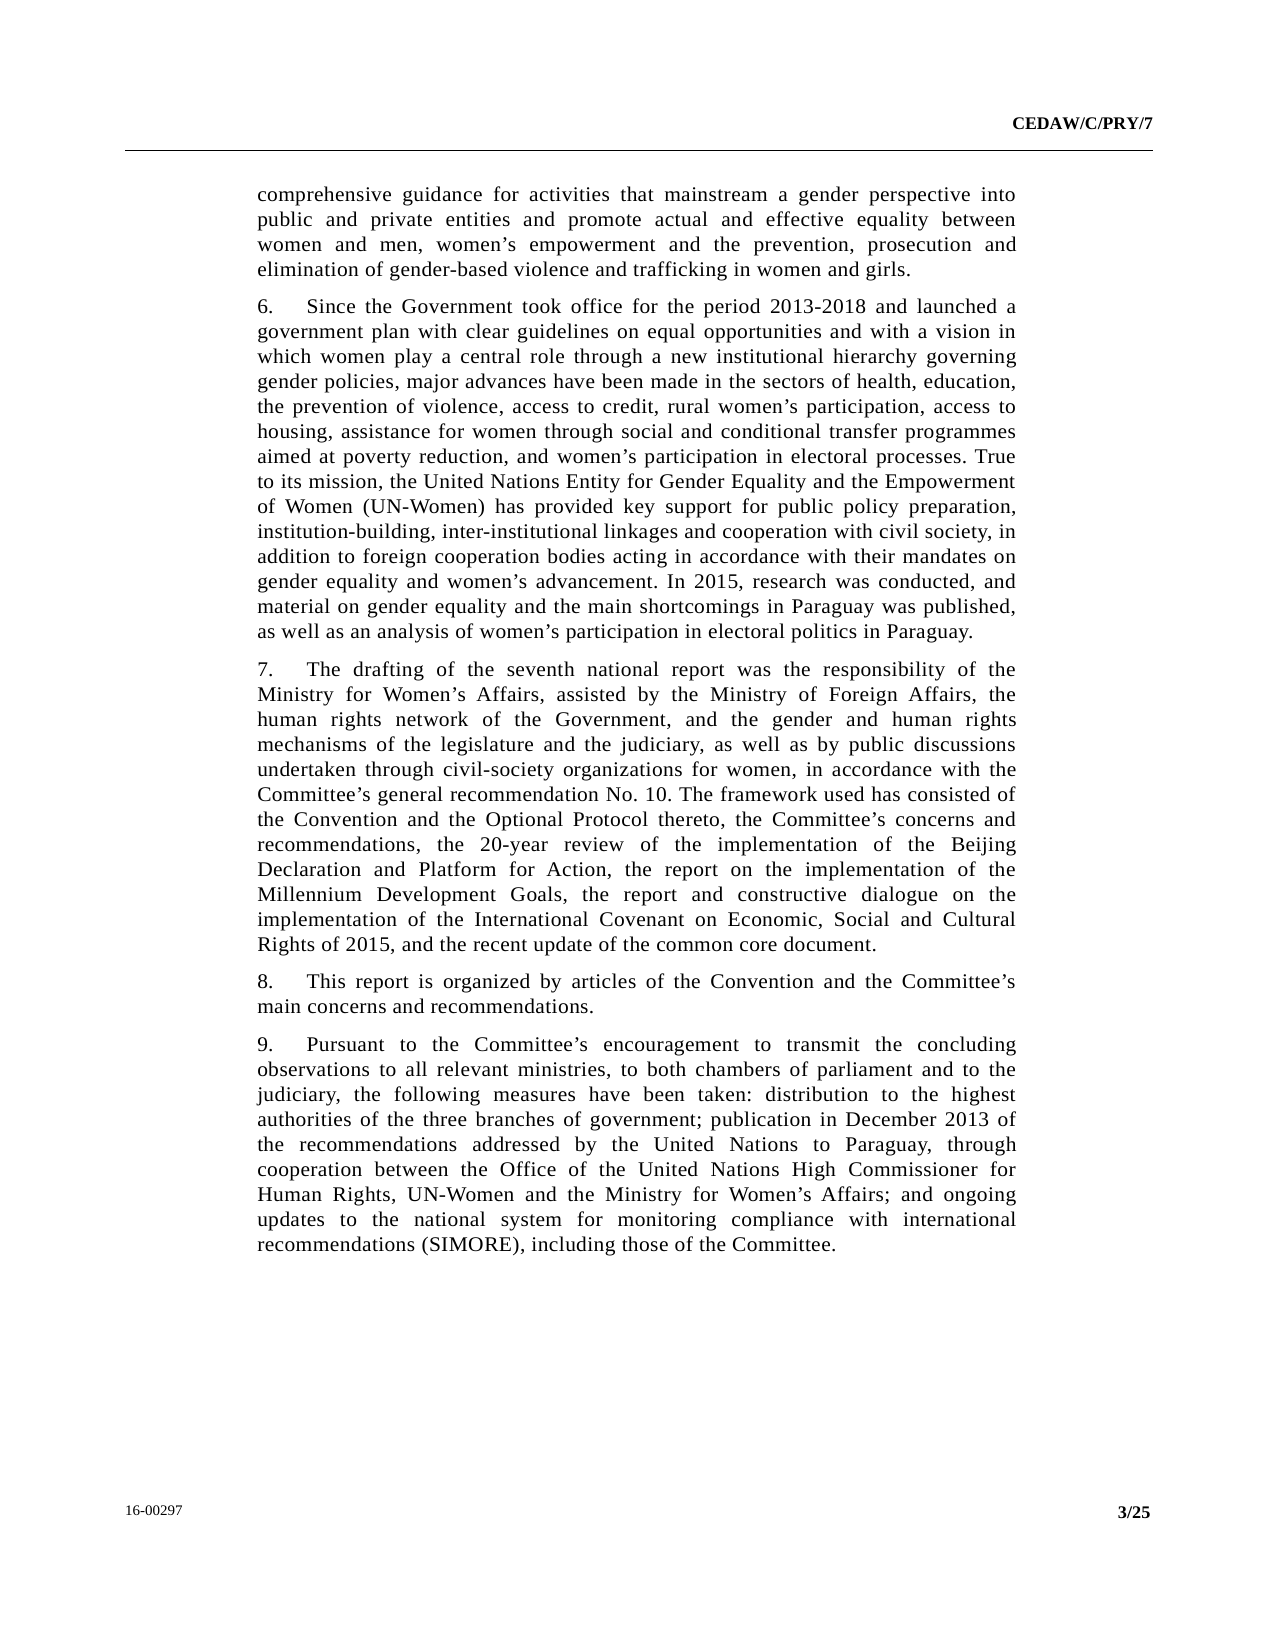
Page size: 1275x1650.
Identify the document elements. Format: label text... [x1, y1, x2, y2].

text 9. Pursuant to the Committee’s encouragement to transmit the concluding observations to all relevant ministries, to both chambers of parliament and to the judiciary, the following measures have been taken: distribution to the highest authorities of the three branches of government; publication in December 2013 of the recommendations addressed by the United Nations to Paraguay, through cooperation between the Office of the United Nations High Commissioner for Human Rights, UN-Women and the Ministry for Women’s Affairs; and ongoing updates to the national system for monitoring compliance with international recommendations (SIMORE), including those of the Committee. [257, 1031, 1018, 1256]
text 6. Since the Government took office for the period 2013-2018 and launched a government plan with clear guidelines on equal opportunities and with a vision in which women play a central role through a new institutional hierarchy governing gender policies, major advances have been made in the sectors of health, education, the prevention of violence, access to credit, rural women’s participation, access to housing, assistance for women through social and conditional transfer programmes aimed at poverty reduction, and women’s participation in electoral processes. True to its mission, the United Nations Entity for Gender Equality and the Empowerment of Women (UN-Women) has provided key support for public policy preparation, institution-building, inter-institutional linkages and cooperation with civil society, in addition to foreign cooperation bodies acting in accordance with their mandates on gender equality and women’s advancement. In 2015, research was conducted, and material on gender equality and the main shortcomings in Paraguay was published, as well as an analysis of women’s participation in electoral politics in Paraguay. [257, 294, 1018, 644]
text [257, 181, 1018, 281]
text 8. This report is organized by articles of the Convention and the Committee’s main concerns and recommendations. [257, 969, 1018, 1019]
text 7. The drafting of the seventh national report was the responsibility of the Ministry for Women’s Affairs, assisted by the Ministry of Foreign Affairs, the human rights network of the Government, and the gender and human rights mechanisms of the legislature and the judiciary, as well as by public discussions undertaken through civil-society organizations for women, in accordance with the Committee’s general recommendation No. 10. The framework used has consisted of the Convention and the Optional Protocol thereto, the Committee’s concerns and recommendations, the 20-year review of the implementation of the Beijing Declaration and Platform for Action, the report on the implementation of the Millennium Development Goals, the report and constructive dialogue on the implementation of the International Covenant on Economic, Social and Cultural Rights of 2015, and the recent update of the common core document. [257, 656, 1018, 956]
